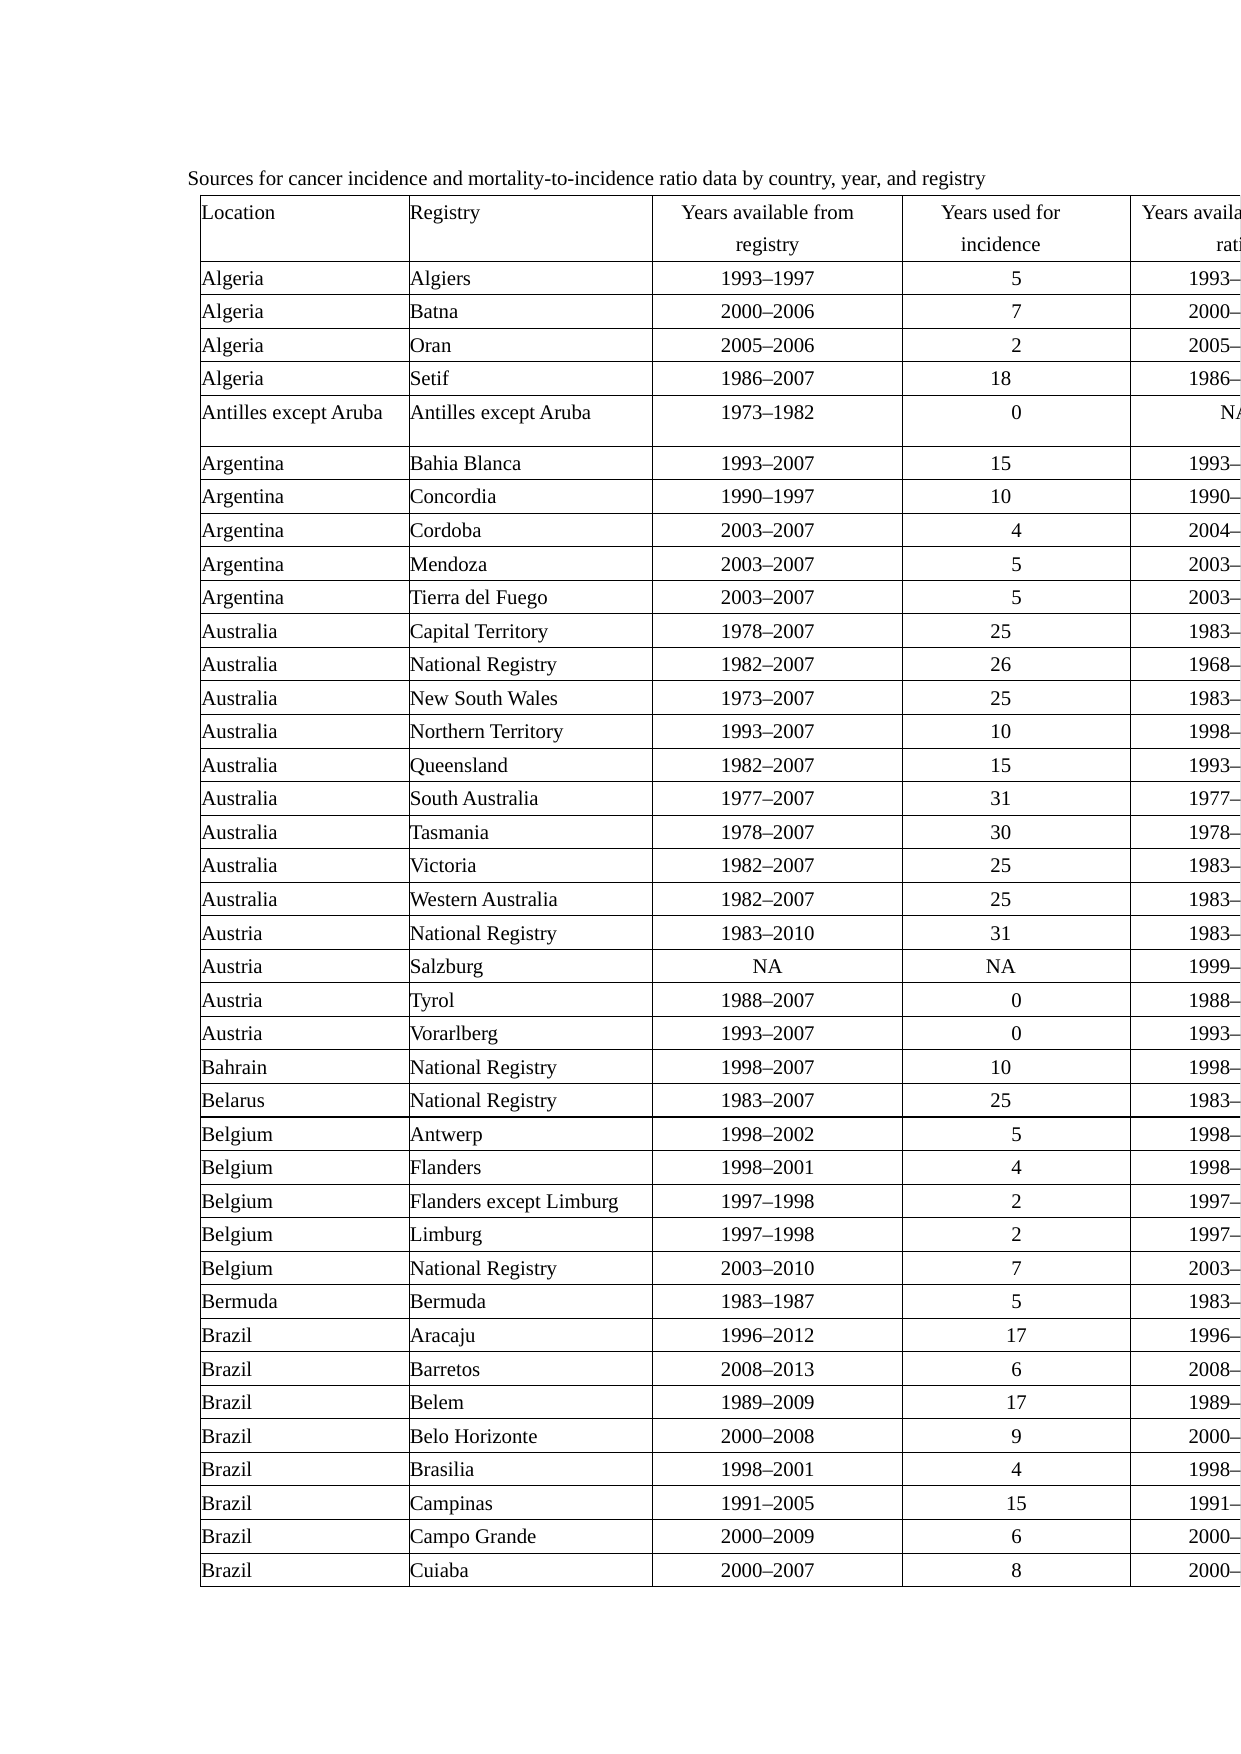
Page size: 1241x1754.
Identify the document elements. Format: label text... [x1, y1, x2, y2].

table_cell 1998–2002 [653, 1118, 902, 1150]
table_cell 1982–2007 [653, 883, 902, 915]
table_cell 0 [903, 983, 1130, 1016]
table_cell Western Australia [410, 883, 652, 915]
table_cell 25 [903, 1084, 1130, 1116]
table_cell Bermuda [201, 1285, 409, 1318]
table_cell Brazil [201, 1453, 409, 1485]
table_cell Bahrain [201, 1050, 409, 1083]
table_cell Austria [201, 1017, 409, 1049]
table_cell 8 [903, 1554, 1130, 1586]
table_cell 2000–2007 [1131, 1554, 1240, 1586]
table_cell 15 [903, 1486, 1130, 1519]
table_cell NA [1131, 396, 1240, 446]
table_cell 1993–1997 [1131, 262, 1240, 294]
table_cell 6 [903, 1352, 1130, 1385]
table_cell Australia [201, 816, 409, 848]
table_cell 1983–2007 [1131, 681, 1240, 714]
table_cell 2003–2010 [653, 1252, 902, 1284]
table_cell National Registry [410, 1252, 652, 1284]
table_cell 2005–2006 [653, 329, 902, 361]
table_cell 2003–2010 [1131, 1252, 1240, 1284]
table_cell Algeria [201, 362, 409, 395]
table_cell Belem [410, 1386, 652, 1418]
table_cell Belgium [201, 1118, 409, 1150]
table_cell 7 [903, 295, 1130, 328]
table_cell 1973–2007 [653, 681, 902, 714]
table_cell 1991–2005 [1131, 1486, 1240, 1519]
table_cell Algeria [201, 262, 409, 294]
table_cell 1986–2007 [1131, 362, 1240, 395]
table_cell National Registry [410, 1050, 652, 1083]
table_cell 1986–2007 [653, 362, 902, 395]
table_cell Argentina [201, 447, 409, 479]
table_cell 1998–2007 [653, 1050, 902, 1083]
table_header Registry [410, 196, 652, 261]
table_cell 1993–2007 [653, 1017, 902, 1049]
table_cell Barretos [410, 1352, 652, 1385]
table_cell 1997–1998 [1131, 1185, 1240, 1217]
table_cell 1988–2007 [653, 983, 902, 1016]
table_cell Brazil [201, 1419, 409, 1452]
table_cell Victoria [410, 849, 652, 882]
table_cell 1982–2007 [653, 749, 902, 781]
table_cell 6 [903, 1520, 1130, 1552]
table_cell 1998–2001 [653, 1151, 902, 1183]
table_cell 1978–2007 [653, 816, 902, 848]
table_cell Australia [201, 715, 409, 747]
table_cell 1990–1997 [1131, 480, 1240, 513]
table_cell 2000–2008 [653, 1419, 902, 1452]
table_cell 1982–2007 [653, 849, 902, 882]
table_cell 2 [903, 1218, 1130, 1251]
table_cell 31 [903, 782, 1130, 814]
text Sources for cancer incidence and mortality-to-incidence ratio data by country, year, and registry [187, 162, 1053, 194]
table_cell Campinas [410, 1486, 652, 1519]
table_cell Queensland [410, 749, 652, 781]
table_cell Setif [410, 362, 652, 395]
table_cell Brazil [201, 1554, 409, 1586]
table_cell 10 [903, 715, 1130, 747]
table_cell Belgium [201, 1218, 409, 1251]
table_cell 2 [903, 329, 1130, 361]
table_cell Algiers [410, 262, 652, 294]
table_cell 1998–2007 [1131, 1050, 1240, 1083]
table_cell 1998–2007 [1131, 715, 1240, 747]
table_cell 15 [903, 447, 1130, 479]
table_cell 25 [903, 849, 1130, 882]
table_cell 2005–2006 [1131, 329, 1240, 361]
table_cell 1990–1997 [653, 480, 902, 513]
table_cell Argentina [201, 581, 409, 613]
table_cell 1996–2012 [653, 1319, 902, 1351]
table_cell 1993–2007 [1131, 1017, 1240, 1049]
table_cell Tyrol [410, 983, 652, 1016]
table_cell 31 [903, 916, 1130, 949]
table_cell 2000–2009 [653, 1520, 902, 1552]
table_cell Vorarlberg [410, 1017, 652, 1049]
table_header Years available for MI ratio [1131, 196, 1240, 261]
table_cell 5 [903, 262, 1130, 294]
table_cell 1997–1998 [653, 1218, 902, 1251]
table_cell 25 [903, 614, 1130, 647]
table_cell 17 [903, 1386, 1130, 1418]
table_cell 2000–2006 [653, 295, 902, 328]
table_cell 1993–2007 [653, 447, 902, 479]
table_cell Belo Horizonte [410, 1419, 652, 1452]
table_cell NA [653, 950, 902, 982]
table_header Location [201, 196, 409, 261]
table_cell 1993–1997 [653, 262, 902, 294]
table_cell 25 [903, 681, 1130, 714]
table_cell 1993–2007 [653, 715, 902, 747]
table_cell Belarus [201, 1084, 409, 1116]
table_cell 1983–2010 [653, 916, 902, 949]
table_cell 1996–2012 [1131, 1319, 1240, 1351]
table_header Years used for incidence [903, 196, 1130, 261]
table_cell Australia [201, 883, 409, 915]
table_cell 1978–2007 [1131, 816, 1240, 848]
table_cell 7 [903, 1252, 1130, 1284]
table_cell Brazil [201, 1520, 409, 1552]
table_cell 4 [903, 1453, 1130, 1485]
table_cell 2003–2007 [653, 547, 902, 580]
table_cell 30 [903, 816, 1130, 848]
table_cell Batna [410, 295, 652, 328]
table_cell Cuiaba [410, 1554, 652, 1586]
table_cell South Australia [410, 782, 652, 814]
table_cell Argentina [201, 514, 409, 546]
table_cell 2003–2007 [653, 514, 902, 546]
table_cell 2003–2007 [653, 581, 902, 613]
table_cell 1982–2007 [653, 648, 902, 680]
table_cell 1999–2006 [1131, 950, 1240, 982]
table_cell 1991–2005 [653, 1486, 902, 1519]
table_cell 1977–2007 [653, 782, 902, 814]
table_cell Belgium [201, 1252, 409, 1284]
table_cell Capital Territory [410, 614, 652, 647]
table_cell 1977–2007 [1131, 782, 1240, 814]
table_cell Australia [201, 782, 409, 814]
table_cell 5 [903, 547, 1130, 580]
table_cell 1983–1987 [653, 1285, 902, 1318]
table_cell Limburg [410, 1218, 652, 1251]
table_cell 26 [903, 648, 1130, 680]
table_cell 9 [903, 1419, 1130, 1452]
table_cell National Registry [410, 916, 652, 949]
table_cell 18 [903, 362, 1130, 395]
table_cell Algeria [201, 329, 409, 361]
table_cell Australia [201, 614, 409, 647]
table_cell 1978–2007 [653, 614, 902, 647]
table_cell 1997–1998 [653, 1185, 902, 1217]
table_cell 1983–2007 [1131, 614, 1240, 647]
table_cell 1989–2009 [653, 1386, 902, 1418]
table_cell 1993–2007 [1131, 447, 1240, 479]
table_cell 1983–2010 [1131, 916, 1240, 949]
table_cell Argentina [201, 547, 409, 580]
table_cell 5 [903, 581, 1130, 613]
table_cell 1997–1998 [1131, 1218, 1240, 1251]
table_cell Oran [410, 329, 652, 361]
table_cell 1983–2007 [1131, 883, 1240, 915]
table_cell Brasilia [410, 1453, 652, 1485]
table_cell 1998–2002 [1131, 1118, 1240, 1150]
table_cell 10 [903, 480, 1130, 513]
table_cell 1998–2001 [1131, 1151, 1240, 1183]
table_cell Bahia Blanca [410, 447, 652, 479]
table_cell 2000–2008 [1131, 1419, 1240, 1452]
table_header Years available from registry [653, 196, 902, 261]
table_cell Algeria [201, 295, 409, 328]
table_cell 0 [903, 396, 1130, 446]
table_cell 1988–2007 [1131, 983, 1240, 1016]
table_cell 1983–1987 [1131, 1285, 1240, 1318]
table_cell Australia [201, 681, 409, 714]
table_cell 5 [903, 1285, 1130, 1318]
table_cell Brazil [201, 1319, 409, 1351]
table_cell Aracaju [410, 1319, 652, 1351]
table_cell 2008–2013 [653, 1352, 902, 1385]
table_cell Austria [201, 983, 409, 1016]
table_cell Australia [201, 849, 409, 882]
table_cell 15 [903, 749, 1130, 781]
table_cell Tasmania [410, 816, 652, 848]
table_cell 1973–1982 [653, 396, 902, 446]
table_cell National Registry [410, 648, 652, 680]
table_cell Australia [201, 749, 409, 781]
table_cell 1998–2001 [1131, 1453, 1240, 1485]
table_cell 1983–2007 [1131, 1084, 1240, 1116]
table_cell Antwerp [410, 1118, 652, 1150]
table_cell Salzburg [410, 950, 652, 982]
table_cell 1993–2007 [1131, 749, 1240, 781]
table_cell Bermuda [410, 1285, 652, 1318]
table_cell 17 [903, 1319, 1130, 1351]
table_cell 2003–2007 [1131, 547, 1240, 580]
table_cell Belgium [201, 1151, 409, 1183]
table_cell Antilles except Aruba [201, 396, 409, 446]
table_cell Brazil [201, 1352, 409, 1385]
table_cell 2008–2013 [1131, 1352, 1240, 1385]
table_cell Brazil [201, 1386, 409, 1418]
table_cell Austria [201, 916, 409, 949]
table_cell Northern Territory [410, 715, 652, 747]
table_cell New South Wales [410, 681, 652, 714]
table_cell 0 [903, 1017, 1130, 1049]
table_cell 1983–2007 [1131, 849, 1240, 882]
table_cell Flanders except Limburg [410, 1185, 652, 1217]
table_cell 10 [903, 1050, 1130, 1083]
table_cell Belgium [201, 1185, 409, 1217]
table_cell Australia [201, 648, 409, 680]
table_cell Campo Grande [410, 1520, 652, 1552]
table_cell 1998–2001 [653, 1453, 902, 1485]
table_cell National Registry [410, 1084, 652, 1116]
table_cell Concordia [410, 480, 652, 513]
table_cell Austria [201, 950, 409, 982]
table_cell 4 [903, 514, 1130, 546]
table_cell Brazil [201, 1486, 409, 1519]
table_cell 1983–2007 [653, 1084, 902, 1116]
table_cell Argentina [201, 480, 409, 513]
table_cell 5 [903, 1118, 1130, 1150]
table_cell Antilles except Aruba [410, 396, 652, 446]
table_cell 2000–2006 [1131, 295, 1240, 328]
table_cell Flanders [410, 1151, 652, 1183]
table_cell 1968–2007 [1131, 648, 1240, 680]
table_cell 25 [903, 883, 1130, 915]
table_cell 2004–2007 [1131, 514, 1240, 546]
table_cell 2003–2007 [1131, 581, 1240, 613]
table_cell 2 [903, 1185, 1130, 1217]
table_cell NA [903, 950, 1130, 982]
table_cell 2000–2007 [653, 1554, 902, 1586]
table_cell Tierra del Fuego [410, 581, 652, 613]
table_cell 2000–2009 [1131, 1520, 1240, 1552]
table_cell 1989–2009 [1131, 1386, 1240, 1418]
table_cell 4 [903, 1151, 1130, 1183]
table_cell Mendoza [410, 547, 652, 580]
table_cell Cordoba [410, 514, 652, 546]
